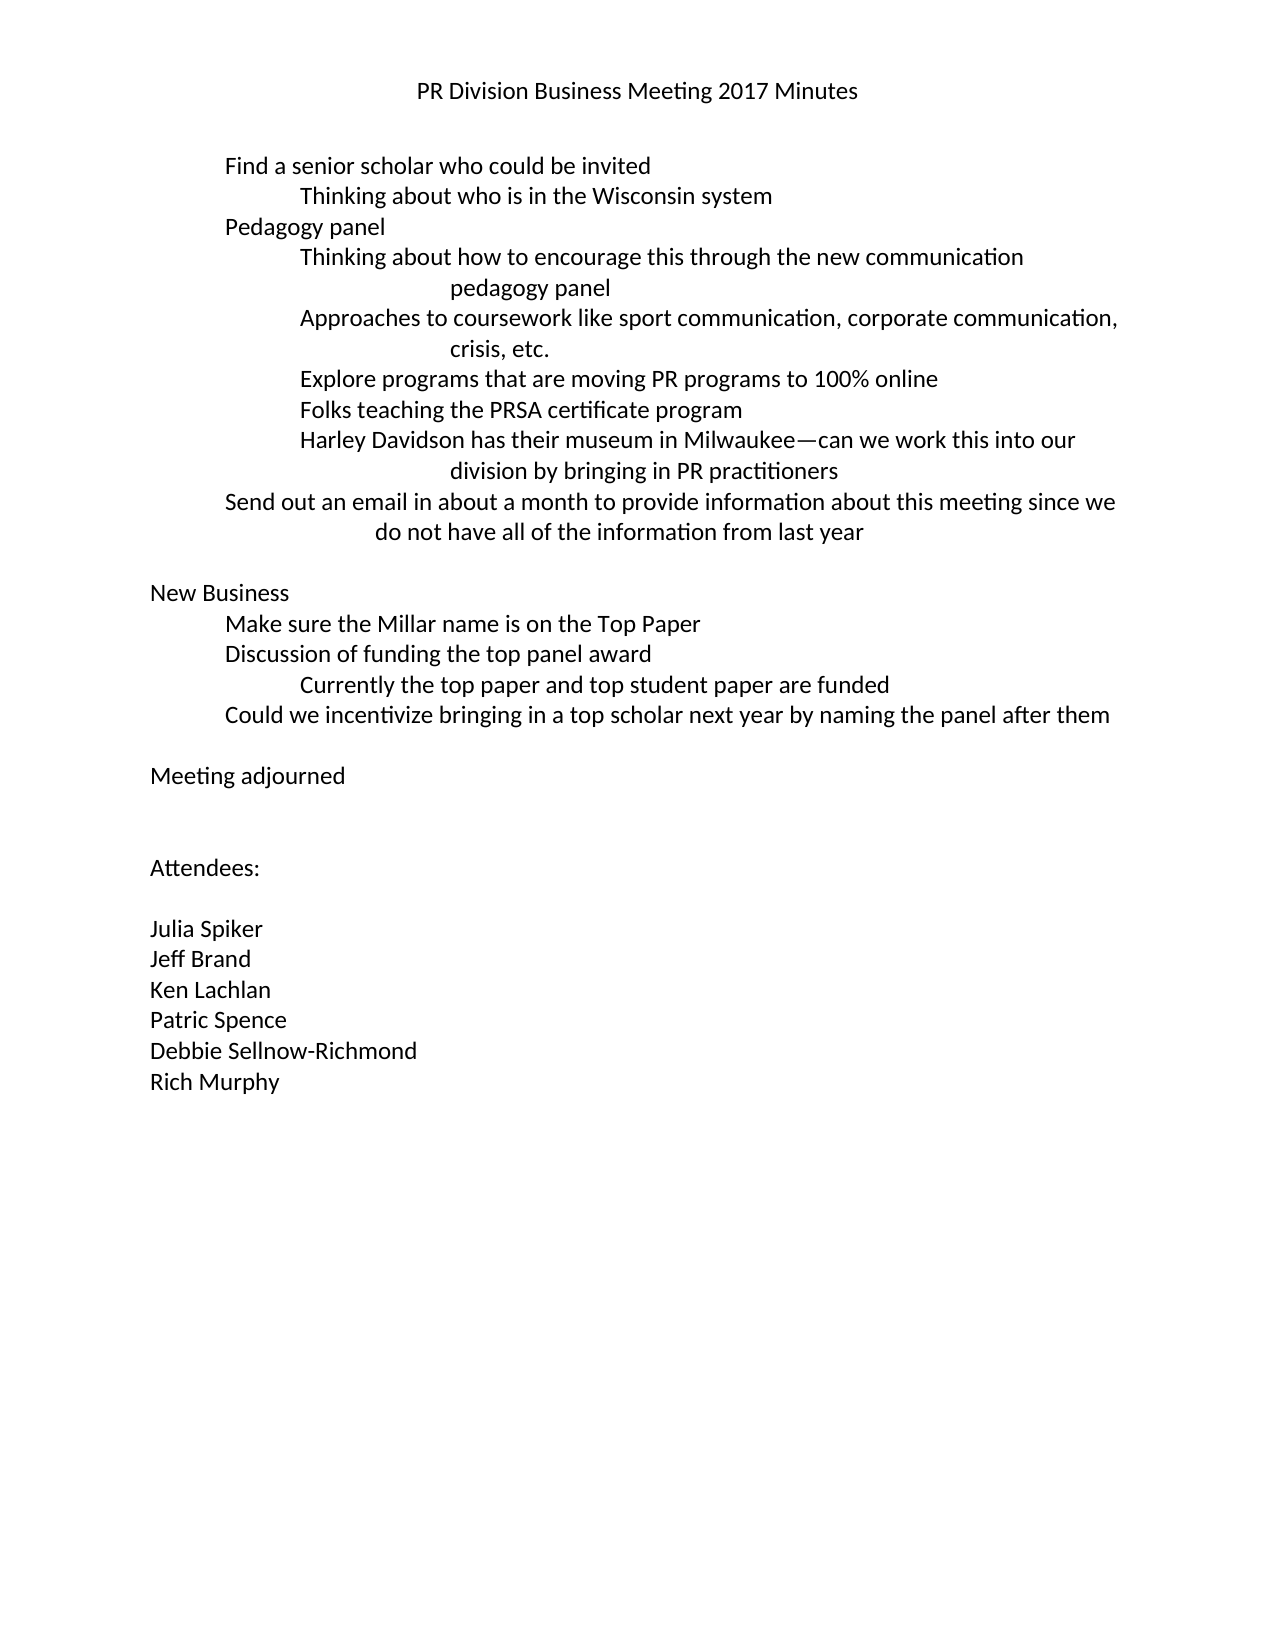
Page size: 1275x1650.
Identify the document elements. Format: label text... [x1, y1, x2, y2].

text Debbie Sellnow-Richmond [150, 1035, 1125, 1066]
text Pedagogy panel [150, 211, 1125, 242]
text Discussion of funding the top panel award [150, 638, 1125, 669]
text Send out an email in about a month to provide information about this meeting since we do not have all of the information from last year [150, 486, 1125, 547]
text Thinking about who is in the Wisconsin system [150, 181, 1125, 211]
text New Business [150, 577, 1125, 608]
text Ken Lachlan [150, 974, 1125, 1004]
text Patric Spence [150, 1004, 1125, 1035]
text Jeff Brand [150, 943, 1125, 974]
text Julia Spiker [150, 913, 1125, 943]
text Explore programs that are moving PR programs to 100% online [150, 364, 1125, 394]
text Attendees: [150, 852, 1125, 882]
text Find a senior scholar who could be invited [150, 150, 1125, 181]
text Meeting adjourned [150, 760, 1125, 791]
text Currently the top paper and top student paper are funded [150, 669, 1125, 699]
text Approaches to coursework like sport communication, corporate communication, crisis, etc. [150, 303, 1125, 364]
text Make sure the Millar name is on the Top Paper [150, 608, 1125, 638]
text Harley Davidson has their museum in Milwaukee—can we work this into our division by bringing in PR practitioners [150, 425, 1125, 486]
text Rich Murphy [150, 1066, 1125, 1096]
text Could we incentivize bringing in a top scholar next year by naming the panel after them [150, 699, 1125, 730]
text Thinking about how to encourage this through the new communication pedagogy panel [150, 242, 1125, 303]
text Folks teaching the PRSA certificate program [150, 394, 1125, 425]
